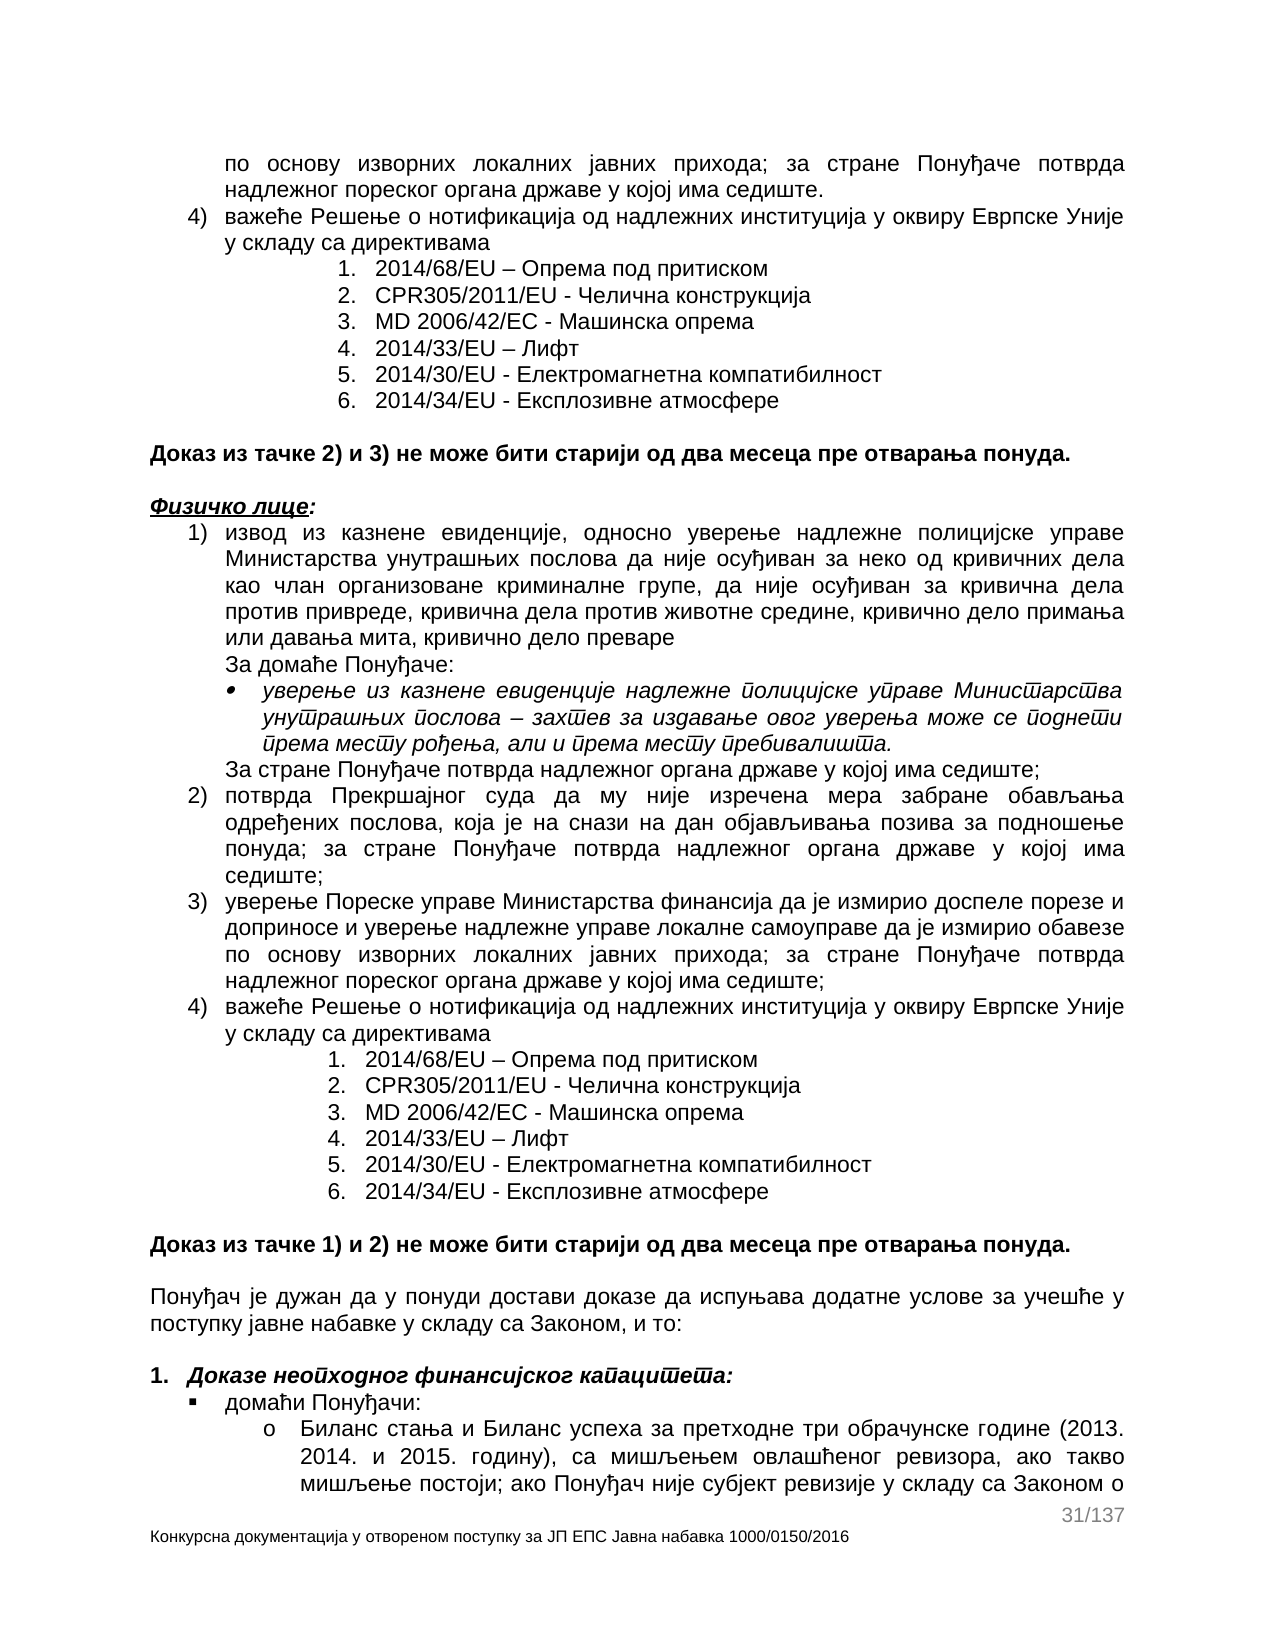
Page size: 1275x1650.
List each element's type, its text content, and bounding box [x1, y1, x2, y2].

list важеће Решење о нотификација од надлежних институција у оквиру Еврпске Уније у складу са директивама [187, 993, 1125, 1046]
list CPR305/2011/EU - Челична конструкција [327, 1072, 1125, 1099]
list уверење Пореске управе Министарства финансија да је измирио доспеле порезе и доприносе и уверење надлежне управе локалне самоуправе да је измирио обавезе по основу изворних локалних јавних прихода; за стране Понуђаче потврда надлежног пореског органа државе у којој има седиште; [187, 888, 1125, 993]
list 2014/30/EU - Електромагнетна компатибилност [337, 361, 1125, 387]
list уверење из казнене евиденције надлежне полицијске управе Министарства унутрашњих послова – захтев за издавање овог уверења може се поднети према месту рођења, али и према месту пребивалишта. [225, 677, 1125, 756]
list 2014/30/EU - Електромагнетна компатибилност [327, 1151, 1125, 1178]
text Физичко лице: [150, 493, 1125, 519]
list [187, 150, 1125, 203]
list 2014/34/EU - Експлозивне атмосфере [327, 1178, 1125, 1204]
list домаћи Понуђачи: [187, 1389, 1125, 1415]
text За стране Понуђаче потврда надлежног органа државе у којој има седиште; [150, 756, 1125, 782]
text Доказ из тачке 1) и 2) не може бити старији од два месеца пре отварања понуда. [150, 1231, 1125, 1257]
text Доказ из тачке 2) и 3) не може бити старији од два месеца пре отварања понуда. [150, 440, 1125, 466]
list Доказе неопходног финансијског капацитета: [150, 1362, 1125, 1389]
list важеће Решење о нотификација од надлежних институција у оквиру Еврпске Уније у складу са директивама [187, 203, 1125, 255]
list потврда Прекршајног суда да му није изречена мера забране обављања одређених послова, која је на снази на дан објављивања позива за подношење понуда; за стране Понуђаче потврда надлежног органа државе у којој има седиште; [187, 782, 1125, 888]
list MD 2006/42/EC - Машинска опрема [337, 308, 1125, 334]
list 2014/34/EU - Експлозивне атмосфере [337, 387, 1125, 413]
list 2014/68/EU – Опрема под притиском [327, 1046, 1125, 1072]
list 2014/33/EU – Лифт [337, 334, 1125, 361]
list извод из казнене евиденције, односно уверење надлежне полицијске управе Министарства унутрашњих послова да није осуђиван за неко од кривичних дела као члан организоване криминалне групе, да није осуђиван за кривична дела против привреде, кривична дела против животне средине, кривично дело примања или давања мита, кривично дело преваре [187, 519, 1125, 651]
list CPR305/2011/EU - Челична конструкција [337, 282, 1125, 308]
list 2014/68/EU – Опрема под притиском [337, 255, 1125, 282]
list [262, 1415, 1125, 1496]
text За домаће Понуђаче: [150, 651, 1125, 677]
list 2014/33/EU – Лифт [327, 1125, 1125, 1151]
list MD 2006/42/EC - Машинска опрема [327, 1099, 1125, 1125]
text Понуђач је дужан да у понуди достави доказе да испуњава додатне услове за учешће у поступку јавне набавке у складу са Законом, и то: [150, 1283, 1125, 1336]
